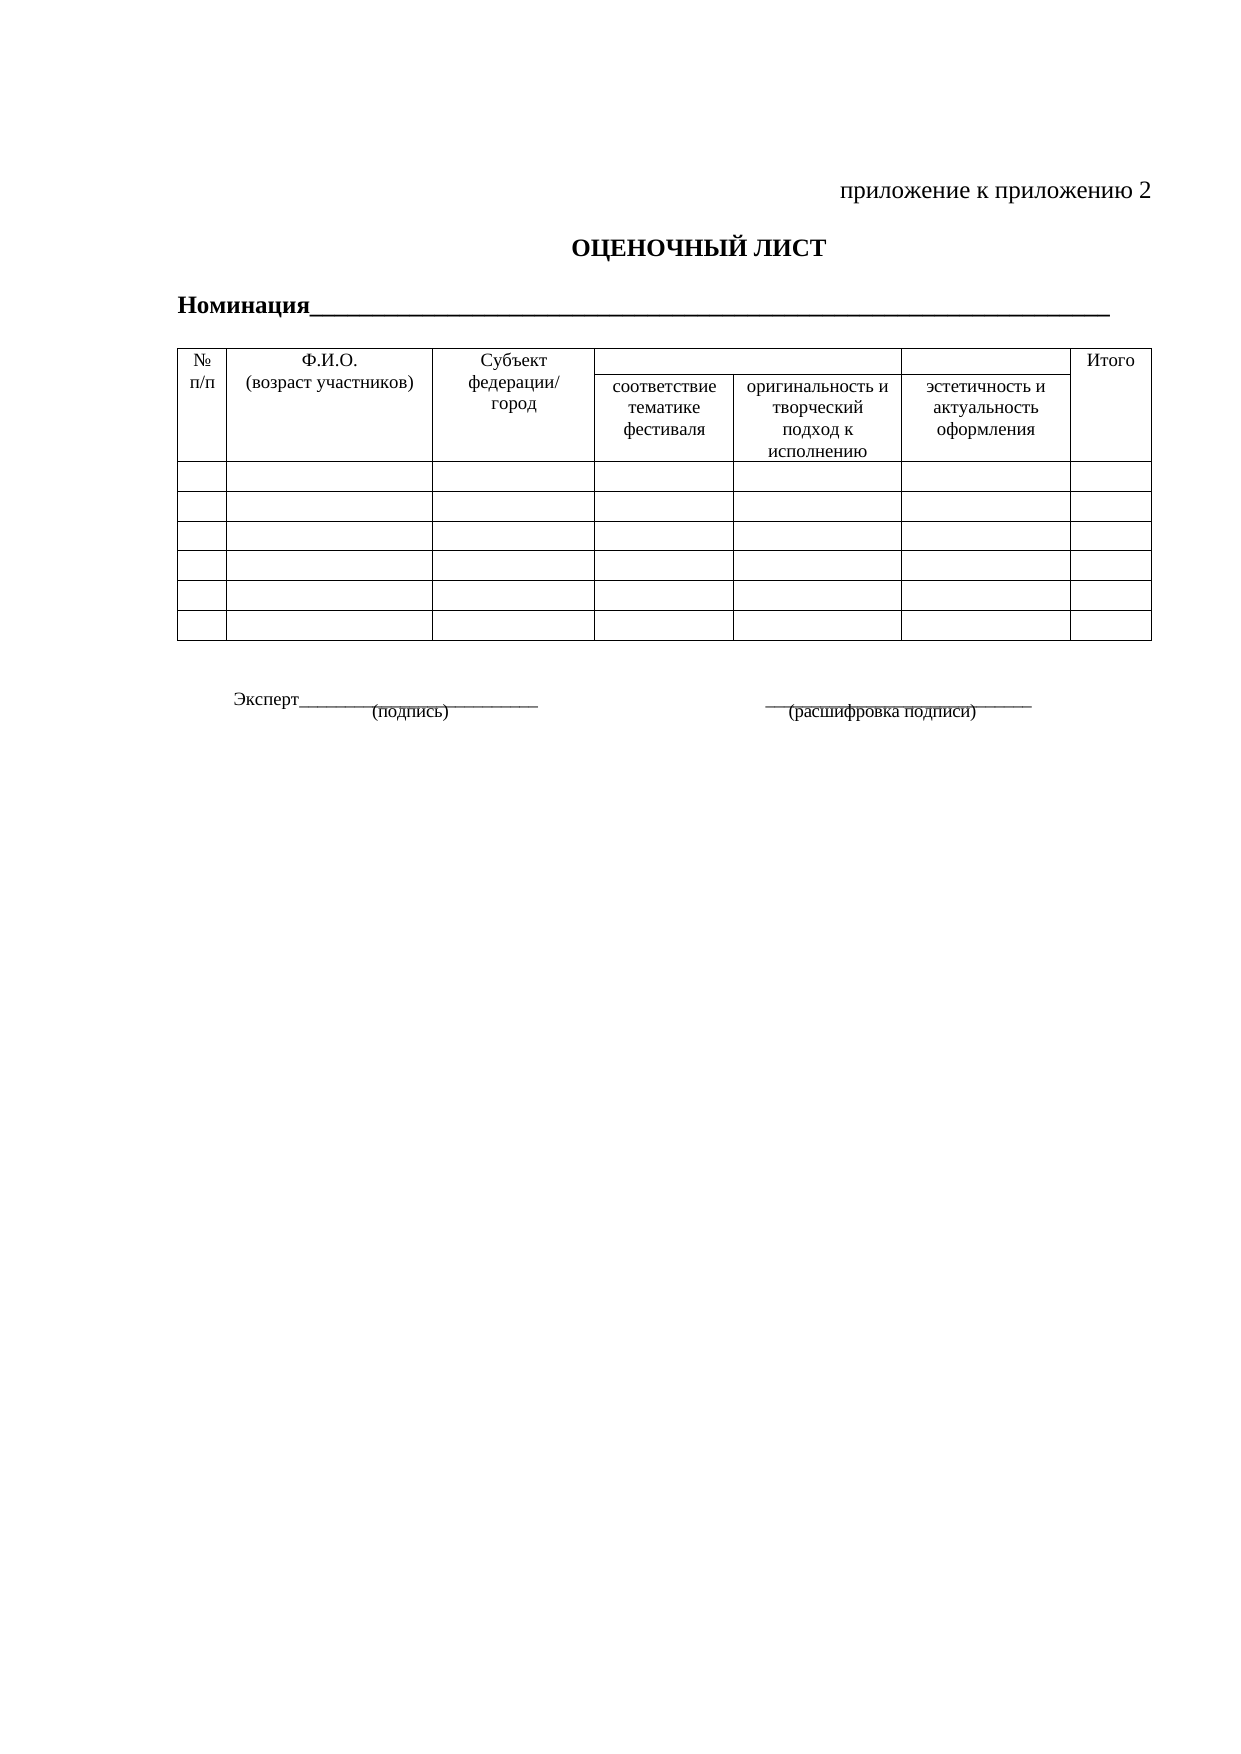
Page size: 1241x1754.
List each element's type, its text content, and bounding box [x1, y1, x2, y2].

table_cell [227, 551, 432, 580]
table_cell [433, 462, 594, 491]
table_cell [595, 522, 733, 550]
text ОЦЕНОЧНЫЙ ЛИСТ [177, 233, 1152, 262]
table_cell [902, 492, 1070, 521]
table_cell [595, 581, 733, 610]
table_cell [1071, 492, 1151, 521]
table_cell [178, 581, 226, 610]
table_cell [227, 462, 432, 491]
table_cell [227, 492, 432, 521]
table_cell [595, 611, 733, 640]
table_cell [902, 611, 1070, 640]
table_cell [178, 611, 226, 640]
table_cell соответствие тематике фестиваля [595, 375, 733, 461]
table_cell эстетичность и актуальность оформления [902, 375, 1070, 461]
table_cell [433, 522, 594, 550]
table_header [902, 349, 1070, 374]
table_header Ф.И.О. (возраст участников) [227, 349, 432, 461]
table_cell [595, 551, 733, 580]
table_cell [227, 611, 432, 640]
table_cell [227, 522, 432, 550]
table_cell [178, 462, 226, 491]
table_cell [1071, 551, 1151, 580]
table_cell [433, 581, 594, 610]
table_cell [1071, 462, 1151, 491]
table_header Субъект федерации/ город [433, 349, 594, 461]
table_cell [178, 522, 226, 550]
table_cell [595, 462, 733, 491]
table_cell [734, 611, 901, 640]
table_cell [734, 551, 901, 580]
table_cell [178, 492, 226, 521]
table_cell оригинальность и творческий подход к исполнению [734, 375, 901, 461]
table_cell [734, 581, 901, 610]
text приложение к приложению 2 [177, 176, 1152, 204]
table_cell [1071, 611, 1151, 640]
table_cell [734, 462, 901, 491]
table_cell [902, 522, 1070, 550]
table_cell [595, 492, 733, 521]
table_cell [734, 492, 901, 521]
table_cell [902, 551, 1070, 580]
table_cell [433, 551, 594, 580]
table_cell [902, 462, 1070, 491]
table_cell [902, 581, 1070, 610]
table_header [595, 349, 901, 374]
table_cell [227, 581, 432, 610]
table_cell [1071, 581, 1151, 610]
table_header Итого [1071, 349, 1151, 461]
table_cell [433, 492, 594, 521]
table_cell [1071, 522, 1151, 550]
table_cell [178, 551, 226, 580]
table_cell [734, 522, 901, 550]
table_cell [433, 611, 594, 640]
text Номинация________________________________________________________________ [177, 291, 1152, 319]
table_header № п/п [178, 349, 226, 461]
